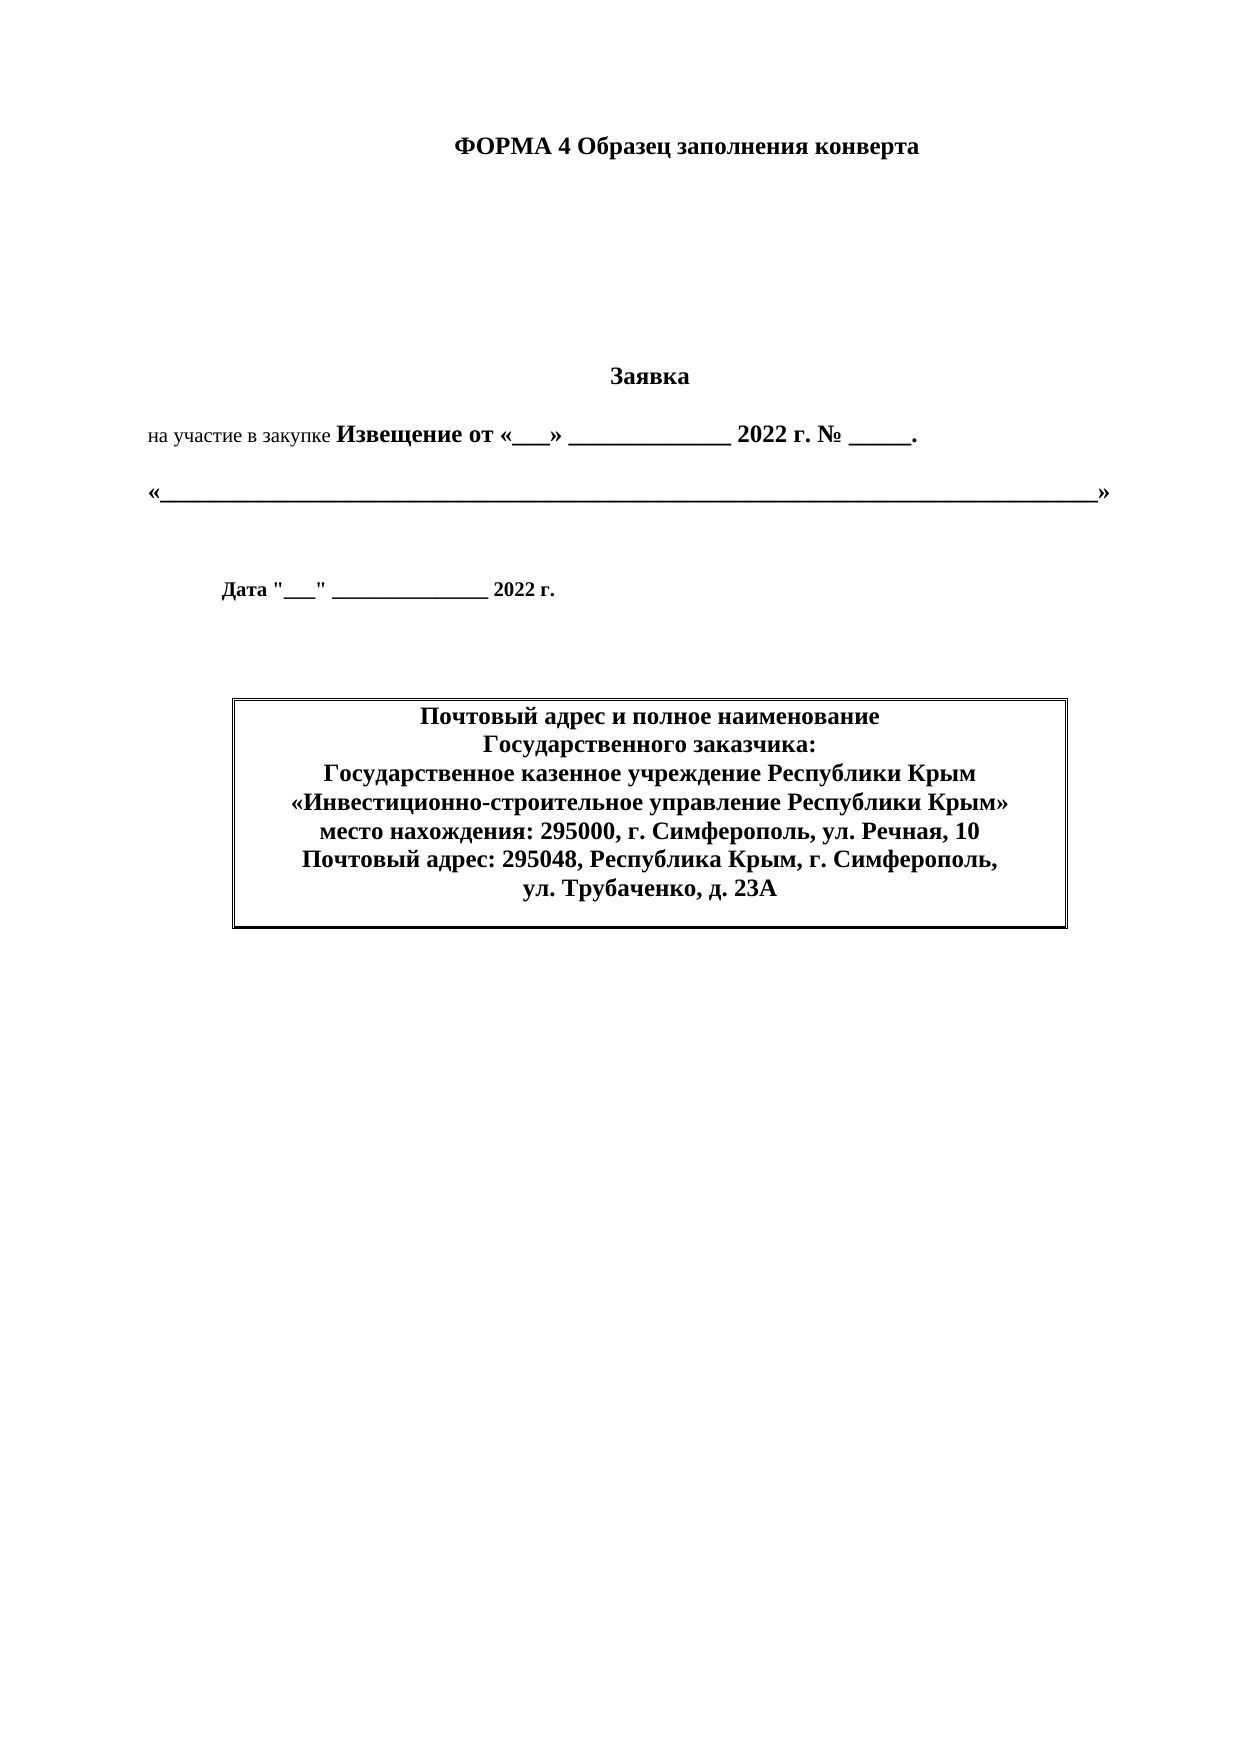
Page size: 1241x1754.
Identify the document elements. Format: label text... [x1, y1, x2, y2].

text «___________________________________________________________________________» [148, 476, 1152, 505]
text ФОРМА 4 Образец заполнения конверта [148, 131, 1152, 160]
text Дата "___" _______________ 2022 г. [148, 577, 1152, 601]
text на участие в закупке Извещение от «___» _____________ 2022 г. № _____. [148, 419, 1152, 447]
table_header Почтовый адрес и полное наименование Государственного заказчика: Государственное казенное учреждение Республики Крым «Инвестиционно-строительное управление Республики Крым» место нахождения: 295000, г. Симферополь, ул. Речная, 10 Почтовый адрес: 295048, Республика Крым, г. Симферополь, ул. Трубаченко, д. 23А [235, 701, 1065, 926]
text Заявка [148, 361, 1152, 390]
